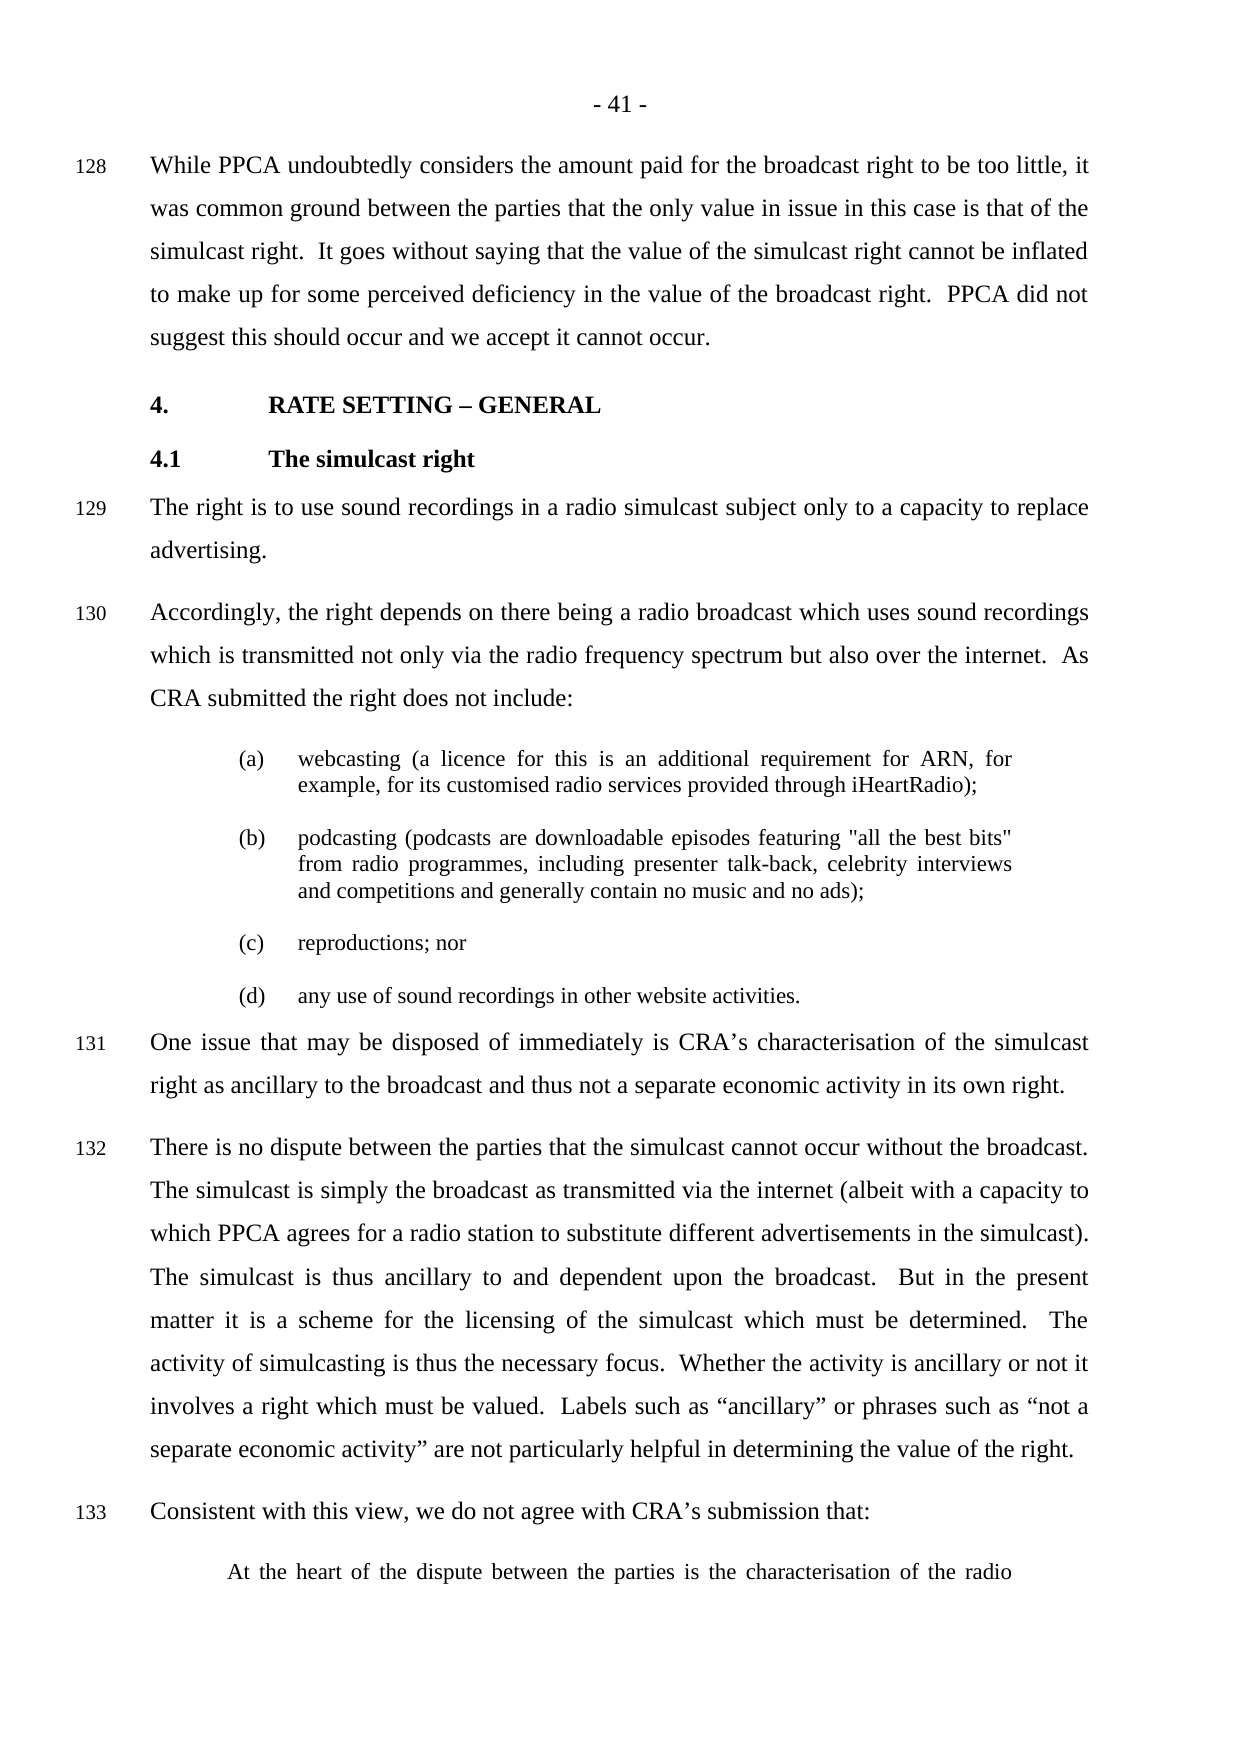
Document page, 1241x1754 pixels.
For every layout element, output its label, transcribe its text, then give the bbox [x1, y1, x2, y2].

text (b) podcasting (podcasts are downloadable episodes featuring "all the best bits" from radio programmes, including presenter talk-back, celebrity interviews and competitions and generally contain no music and no ads); [239, 824, 1013, 903]
subtitle The simulcast right [150, 444, 1090, 473]
text There is no dispute between the parties that the simulcast cannot occur without the broadcast. The simulcast is simply the broadcast as transmitted via the internet (albeit with a capacity to which PPCA agrees for a radio station to substitute different advertisements in the simulcast). The simulcast is thus ancillary to and dependent upon the broadcast. But in the present matter it is a scheme for the licensing of the simulcast which must be determined. The activity of simulcasting is thus the necessary focus. Whether the activity is ancillary or not it involves a right which must be valued. Labels such as “ancillary” or phrases such as “not a separate economic activity” are not particularly helpful in determining the value of the right. [75, 1132, 1090, 1463]
text Accordingly, the right depends on there being a radio broadcast which uses sound recordings which is transmitted not only via the radio frequency spectrum but also over the internet. As CRA submitted the right does not include: [75, 597, 1090, 712]
text While PPCA undoubtedly considers the amount paid for the broadcast right to be too little, it was common ground between the parties that the only value in issue in this case is that of the simulcast right. It goes without saying that the value of the simulcast right cannot be inflated to make up for some perceived deficiency in the value of the broadcast right. PPCA did not suggest this should occur and we accept it cannot occur. [75, 150, 1090, 351]
text The right is to use sound recordings in a radio simulcast subject only to a capacity to replace advertising. [75, 492, 1090, 564]
text (a) webcasting (a licence for this is an additional requirement for ARN, for example, for its customised radio services provided through iHeartRadio); [239, 745, 1013, 798]
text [227, 1558, 1013, 1584]
text (c) reproductions; nor [239, 929, 1013, 956]
subtitle RATE SETTING – GENERAL [150, 391, 1090, 419]
text Consistent with this view, we do not agree with CRA’s submission that: [75, 1496, 1090, 1525]
text (d) any use of sound recordings in other website activities. [239, 982, 1013, 1008]
text One issue that may be disposed of immediately is CRA’s characterisation of the simulcast right as ancillary to the broadcast and thus not a separate economic activity in its own right. [75, 1027, 1090, 1099]
